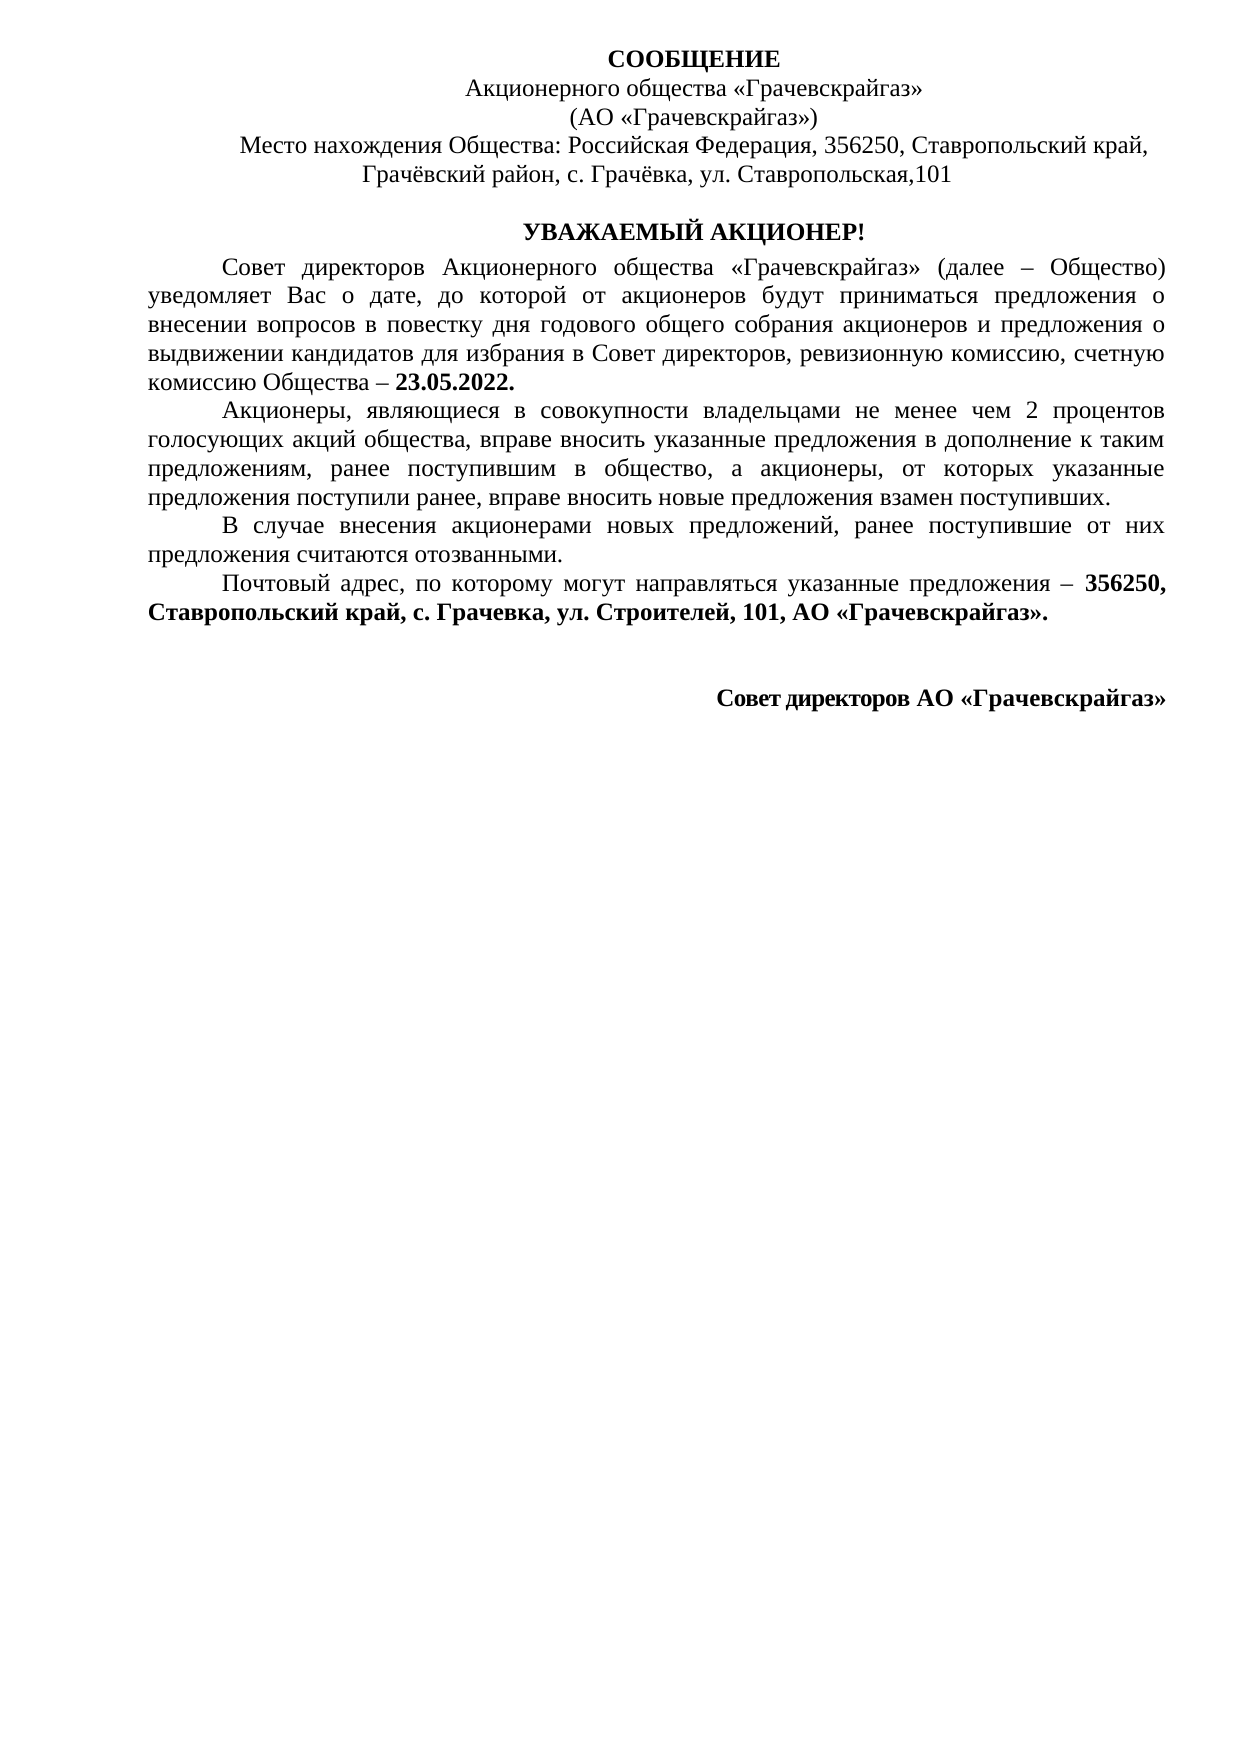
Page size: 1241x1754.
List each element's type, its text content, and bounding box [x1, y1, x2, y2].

text Совет директоров Акционерного общества «Грачевскрайгаз» (далее – Общество) уведомляет Вас о дате, до которой от акционеров будут приниматься предложения о внесении вопросов в повестку дня годового общего собрания акционеров и предложения о выдвижении кандидатов для избрания в Совет директоров, ревизионную комиссию, счетную комиссию Общества – 23.05.2022. [148, 252, 1166, 396]
text СООБЩЕНИЕ [148, 44, 1166, 73]
text (АО «Грачевскрайгаз») [148, 102, 1166, 131]
text Акционеры, являющиеся в совокупности владельцами не менее чем 2 процентов голосующих акций общества, вправе вносить указанные предложения в дополнение к таким предложениям, ранее поступившим в общество, а акционеры, от которых указанные предложения поступили ранее, вправе вносить новые предложения взамен поступивших. [148, 396, 1166, 511]
text Место нахождения Общества: Российская Федерация, 356250, Ставропольский край, Грачёвский район, с. Грачёвка, ул. Ставропольская,101 [148, 131, 1166, 188]
text Совет директоров АО «Грачевскрайгаз» [148, 683, 1166, 712]
text В случае внесения акционерами новых предложений, ранее поступившие от них предложения считаются отозванными. [148, 511, 1166, 568]
text Почтовый адрес, по которому могут направляться указанные предложения – 356250, Ставропольский край, с. Грачевка, ул. Строителей, 101, АО «Грачевскрайгаз». [148, 568, 1166, 626]
subtitle УВАЖАЕМЫЙ АКЦИОНЕР! [148, 217, 1166, 246]
text Акционерного общества «Грачевскрайгаз» [148, 73, 1166, 102]
